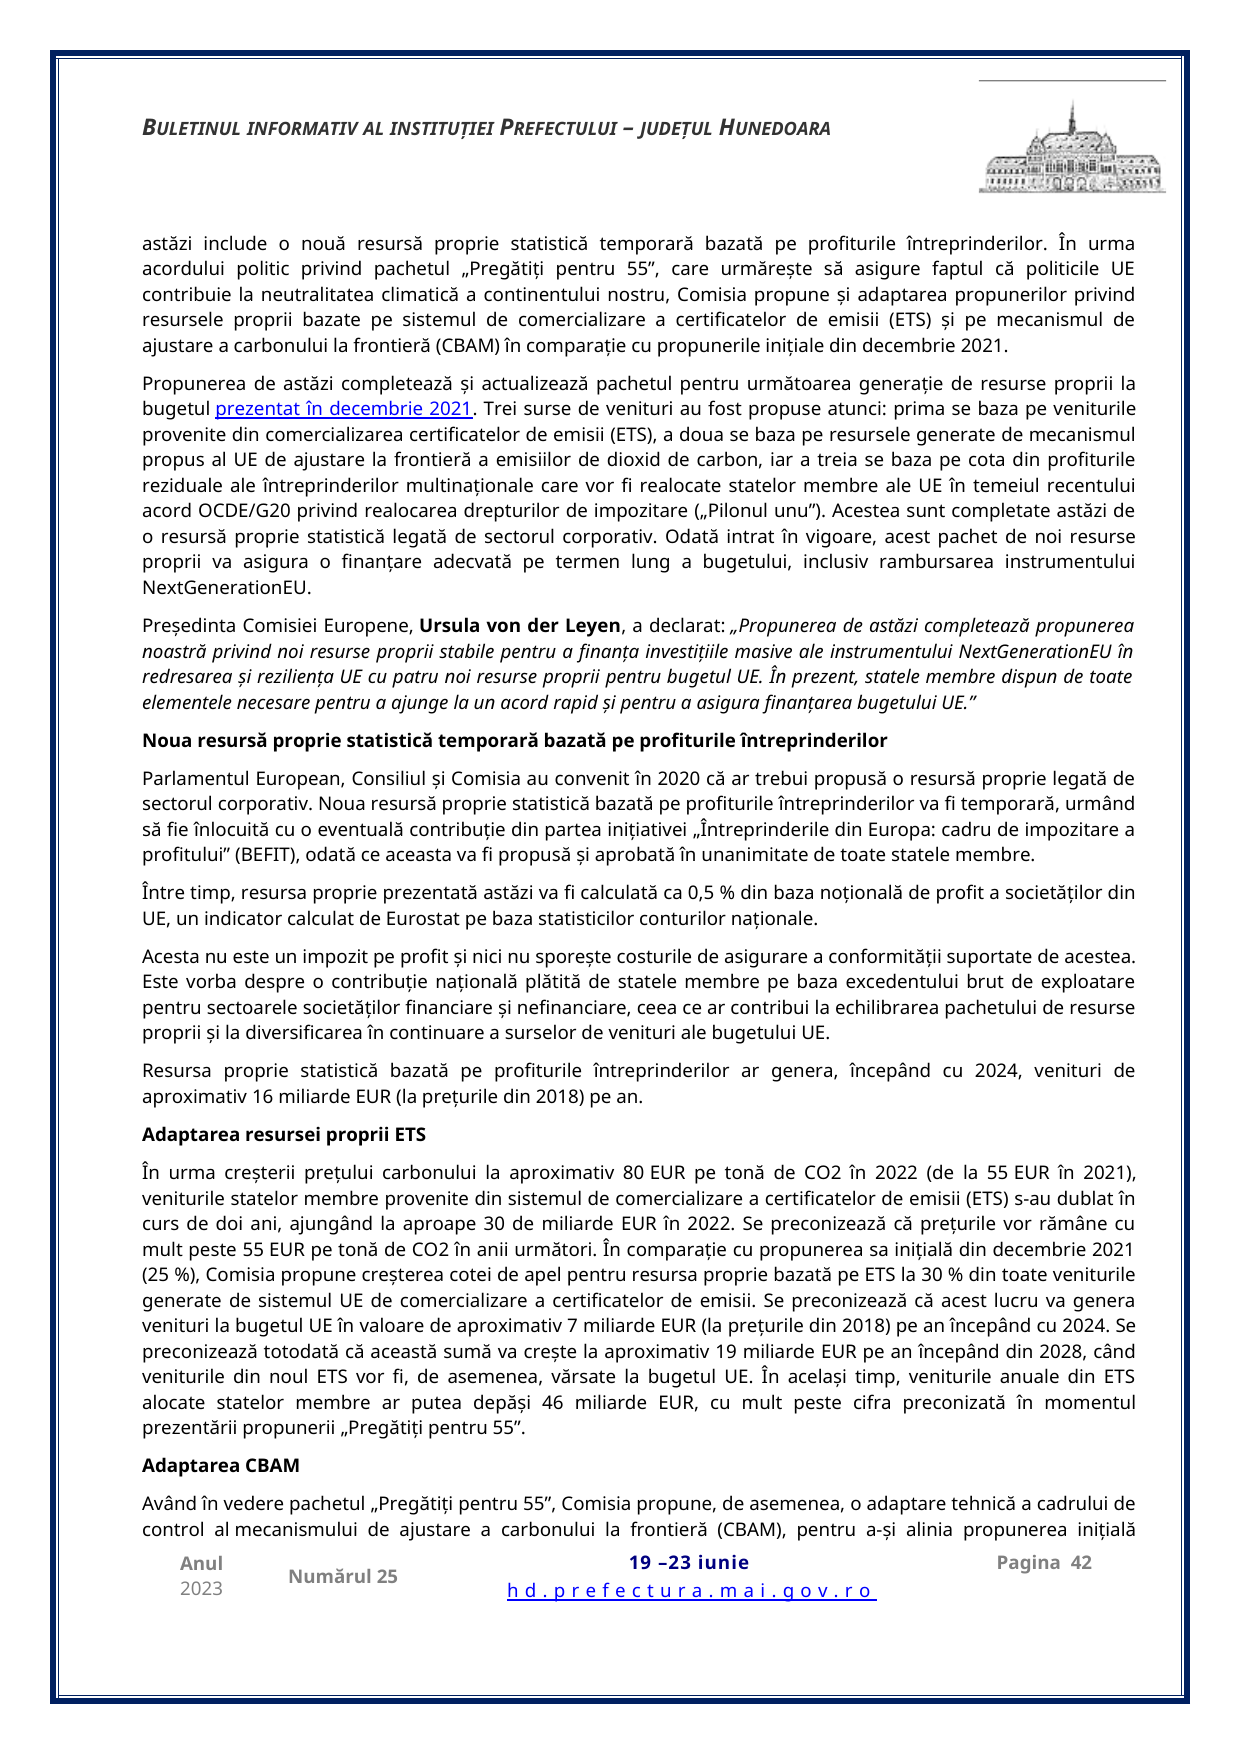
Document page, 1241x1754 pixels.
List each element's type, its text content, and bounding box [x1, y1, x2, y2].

picture [978, 80, 1167, 212]
text Adaptarea resursei proprii ETS [142, 1121, 1137, 1147]
text Președinta Comisiei Europene, Ursula von der Leyen, a declarat: „Propunerea de astăzi completează propunerea noastră privind noi resurse proprii stabile pentru a finanța investițiile masive ale instrumentului NextGenerationEU în redresarea și reziliența UE cu patru noi resurse proprii pentru bugetul UE. În prezent, statele membre dispun de toate elementele necesare pentru a ajunge la un acord rapid și pentru a asigura finanțarea bugetului UE.” [142, 612, 1137, 714]
text Noua resursă proprie statistică temporară bazată pe profiturile întreprinderilor [142, 727, 1137, 752]
text Acesta nu este un impozit pe profit și nici nu sporește costurile de asigurare a conformității suportate de acestea. Este vorba despre o contribuție națională plătită de statele membre pe baza excedentului brut de exploatare pentru sectoarele societăților financiare și nefinanciare, ceea ce ar contribui la echilibrarea pachetului de resurse proprii și la diversificarea în continuare a surselor de venituri ale bugetului UE. [142, 943, 1137, 1045]
text Resursa proprie statistică bazată pe profiturile întreprinderilor ar genera, începând cu 2024, venituri de aproximativ 16 miliarde EUR (la prețurile din 2018) pe an. [142, 1058, 1137, 1109]
text Adaptarea CBAM [142, 1452, 1137, 1478]
text Propunerea de astăzi completează și actualizează pachetul pentru următoarea generație de resurse proprii la bugetul prezentat în decembrie 2021. Trei surse de venituri au fost propuse atunci: prima se baza pe veniturile provenite din comercializarea certificatelor de emisii (ETS), a doua se baza pe resursele generate de mecanismul propus al UE de ajustare la frontieră a emisiilor de dioxid de carbon, iar a treia se baza pe cota din profiturile reziduale ale întreprinderilor multinaționale care vor fi realocate statelor membre ale UE în temeiul recentului acord OCDE/G20 privind realocarea drepturilor de impozitare („Pilonul unu”). Acestea sunt completate astăzi de o resursă proprie statistică legată de sectorul corporativ. Odată intrat în vigoare, acest pachet de noi resurse proprii va asigura o finanțare adecvată pe termen lung a bugetului, inclusiv rambursarea instrumentului NextGenerationEU. [142, 370, 1137, 600]
text Între timp, resursa proprie prezentată astăzi va fi calculată ca 0,5 % din baza noțională de profit a societăților din UE, un indicator calculat de Eurostat pe baza statisticilor conturilor naționale. [142, 879, 1137, 931]
text Parlamentul European, Consiliul și Comisia au convenit în 2020 că ar trebui propusă o resursă proprie legată de sectorul corporativ. Noua resursă proprie statistică bazată pe profiturile întreprinderilor va fi temporară, urmând să fie înlocuită cu o eventuală contribuție din partea inițiativei „Întreprinderile din Europa: cadru de impozitare a profitului” (BEFIT), odată ce aceasta va fi propusă și aprobată în unanimitate de toate statele membre. [142, 765, 1137, 867]
text În urma creșterii prețului carbonului la aproximativ 80 EUR pe tonă de CO2 în 2022 (de la 55 EUR în 2021), veniturile statelor membre provenite din sistemul de comercializare a certificatelor de emisii (ETS) s-au dublat în curs de doi ani, ajungând la aproape 30 de miliarde EUR în 2022. Se preconizează că prețurile vor rămâne cu mult peste 55 EUR pe tonă de CO2 în anii următori. În comparație cu propunerea sa inițială din decembrie 2021 (25 %), Comisia propune creșterea cotei de apel pentru resursa proprie bazată pe ETS la 30 % din toate veniturile generate de sistemul UE de comercializare a certificatelor de emisii. Se preconizează că acest lucru va genera venituri la bugetul UE în valoare de aproximativ 7 miliarde EUR (la prețurile din 2018) pe an începând cu 2024. Se preconizează totodată că această sumă va crește la aproximativ 19 miliarde EUR pe an începând din 2028, când veniturile din noul ETS vor fi, de asemenea, vărsate la bugetul UE. În același timp, veniturile anuale din ETS alocate statelor membre ar putea depăși 46 miliarde EUR, cu mult peste cifra preconizată în momentul prezentării propunerii „Pregătiți pentru 55”. [142, 1159, 1137, 1440]
